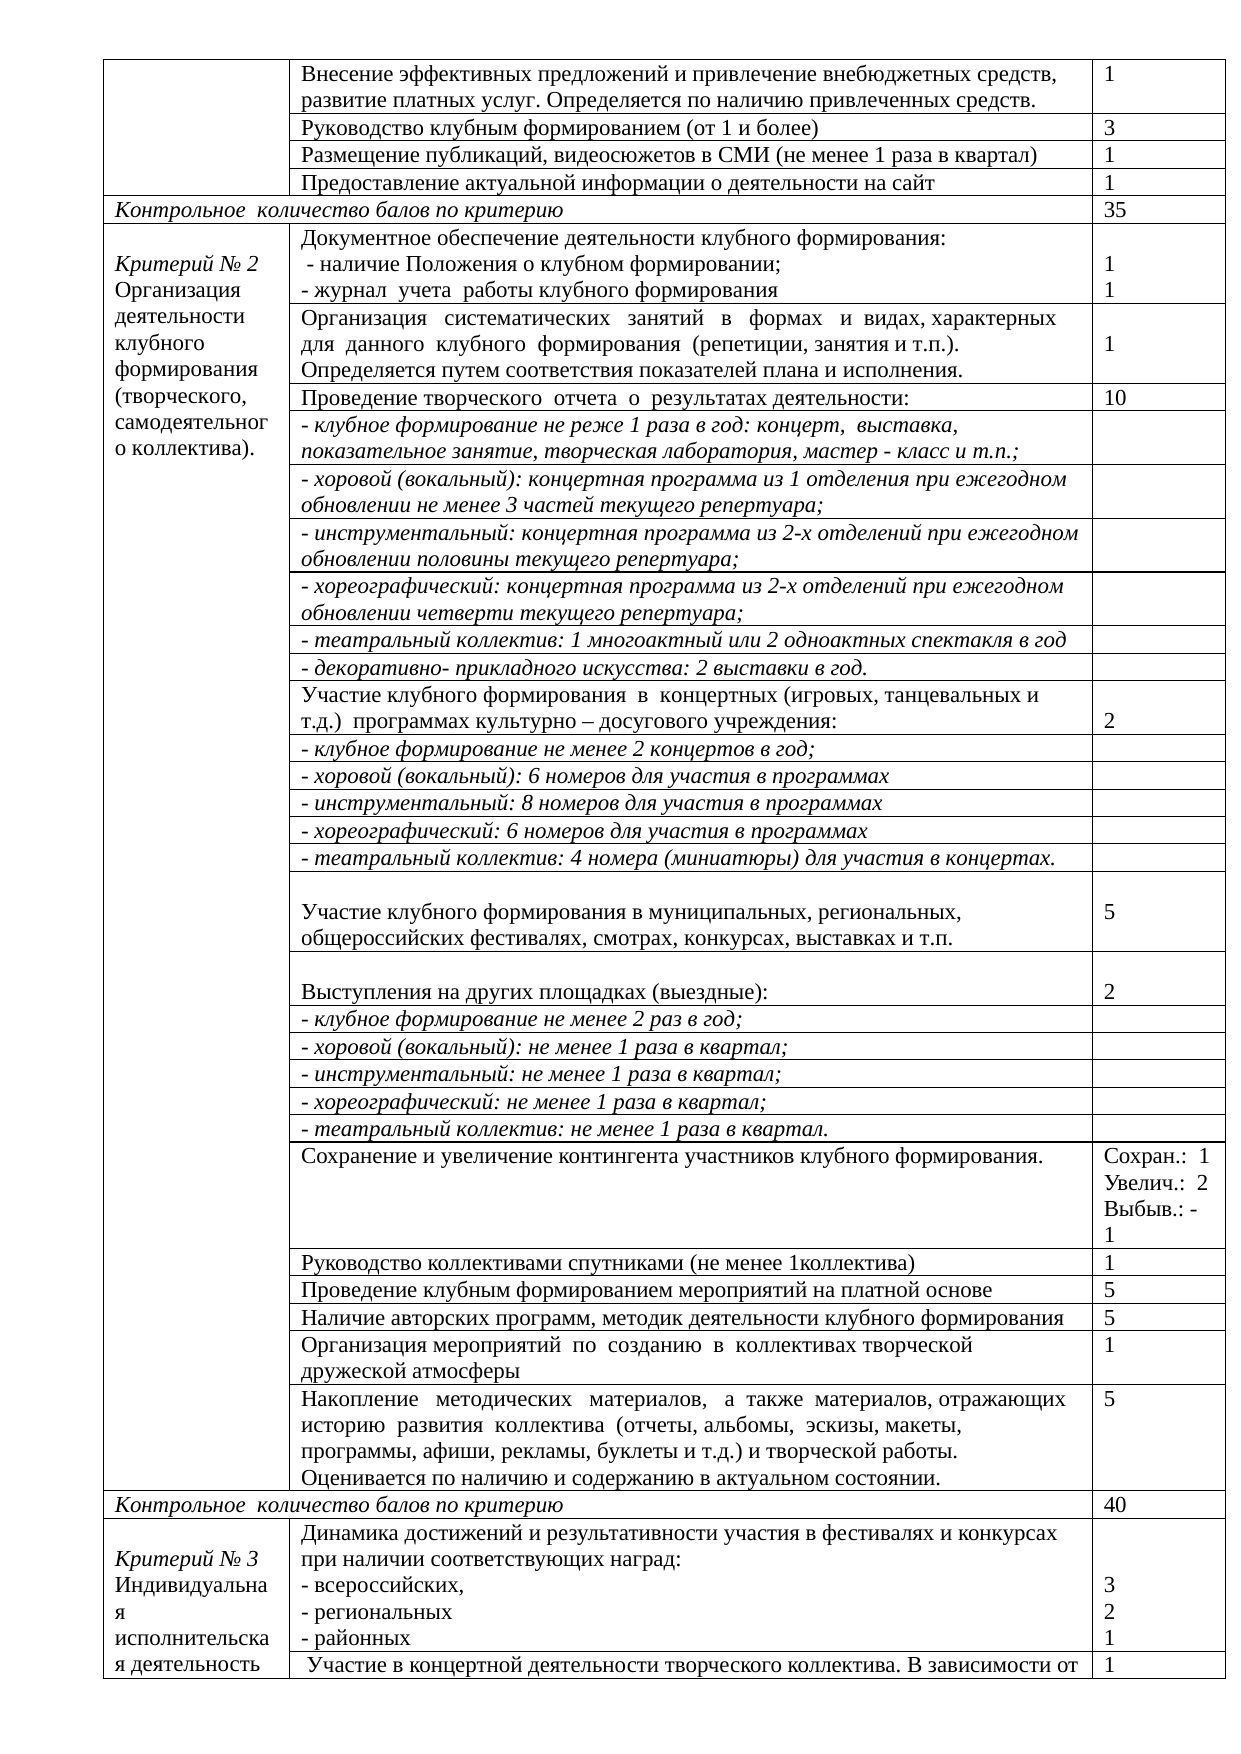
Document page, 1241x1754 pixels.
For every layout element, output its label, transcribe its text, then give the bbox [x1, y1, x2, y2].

table_cell 1 [1093, 1652, 1225, 1678]
table_cell 1 [1093, 1249, 1225, 1275]
table_cell Руководство клубным формированием (от 1 и более) [290, 114, 1092, 140]
table_cell [1093, 573, 1225, 625]
table_cell 1 [1093, 60, 1225, 113]
table_cell 3 2 1 [1093, 1519, 1225, 1651]
table_cell - инструментальный: не менее 1 раза в квартал; [290, 1060, 1092, 1087]
table_cell - клубное формирование не реже 1 раза в год: концерт, выставка, показательное занятие, творческая лаборатория, мастер - класс и т.п.; [290, 411, 1092, 464]
table_cell - театральный коллектив: 1 многоактный или 2 одноактных спектакля в год [290, 626, 1092, 652]
table_cell [1093, 1088, 1225, 1114]
table_cell - инструментальный: 8 номеров для участия в программах [290, 790, 1092, 816]
table_cell [1093, 1060, 1225, 1087]
table_cell - хоровой (вокальный): 6 номеров для участия в программах [290, 762, 1092, 788]
table_cell [1093, 844, 1225, 871]
table_cell Сохранение и увеличение контингента участников клубного формирования. [290, 1143, 1092, 1248]
table_cell Накопление методических материалов, а также материалов, отражающих историю развития коллектива (отчеты, альбомы, эскизы, макеты, программы, афиши, рекламы, буклеты и т.д.) и творческой работы. Оценивается по наличию и содержанию в актуальном состоянии. [290, 1385, 1092, 1490]
table_cell Внесение эффективных предложений и привлечение внебюджетных средств, развитие платных услуг. Определяется по наличию привлеченных средств. [290, 60, 1092, 113]
table_cell 40 [1093, 1491, 1225, 1518]
table_cell 35 [1093, 196, 1225, 222]
table_cell [1093, 465, 1225, 518]
table_cell 1 [1093, 304, 1225, 383]
table_cell Проведение клубным формированием мероприятий на платной основе [290, 1276, 1092, 1303]
table_cell - хоровой (вокальный): концертная программа из 1 отделения при ежегодном обновлении не менее 3 частей текущего репертуара; [290, 465, 1092, 518]
table_cell Участие клубного формирования в концертных (игровых, танцевальных и т.д.) программах культурно – досугового учреждения: [290, 681, 1092, 734]
table_cell Организация систематических занятий в формах и видах, характерных для данного клубного формирования (репетиции, занятия и т.п.). Определяется путем соответствия показателей плана и исполнения. [290, 304, 1092, 383]
table_cell [1093, 790, 1225, 816]
table_cell [1093, 411, 1225, 464]
table_cell 1 1 [1093, 224, 1225, 303]
table_cell Контрольное количество балов по критерию [104, 196, 1092, 222]
table_cell 2 [1093, 681, 1225, 734]
table_cell 3 [1093, 114, 1225, 140]
table_cell [1093, 762, 1225, 788]
table_cell 5 [1093, 1304, 1225, 1330]
table_cell - клубное формирование не менее 2 концертов в год; [290, 735, 1092, 761]
table_cell Проведение творческого отчета о результатах деятельности: [290, 384, 1092, 410]
table_cell [1093, 626, 1225, 652]
table_cell Руководство коллективами спутниками (не менее 1коллектива) [290, 1249, 1092, 1275]
table_cell Размещение публикаций, видеосюжетов в СМИ (не менее 1 раза в квартал) [290, 141, 1092, 168]
table_cell - декоративно- прикладного искусства: 2 выставки в год. [290, 654, 1092, 680]
table_cell - театральный коллектив: не менее 1 раза в квартал. [290, 1115, 1092, 1141]
table_cell - клубное формирование не менее 2 раз в год; [290, 1006, 1092, 1032]
table_cell Организация мероприятий по созданию в коллективах творческой дружеской атмосферы [290, 1331, 1092, 1384]
table_cell Критерий № 3 Индивидуальная исполнительская деятельность [104, 1519, 289, 1678]
table_cell Динамика достижений и результативности участия в фестивалях и конкурсах при наличии соответствующих наград: - всероссийских, - региональных - районных [290, 1519, 1092, 1651]
table_cell Критерий № 2 Организация деятельности клубного формирования (творческого, самодеятельного коллектива). [104, 224, 289, 1490]
table_cell [1093, 735, 1225, 761]
table_cell [1093, 1115, 1225, 1141]
table_cell 5 [1093, 872, 1225, 951]
table_cell Документное обеспечение деятельности клубного формирования: - наличие Положения о клубном формировании; - журнал учета работы клубного формирования [290, 224, 1092, 303]
table_cell 5 [1093, 1385, 1225, 1490]
table_cell - хореографический: 6 номеров для участия в программах [290, 817, 1092, 843]
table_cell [290, 1652, 1092, 1678]
table_cell 2 [1093, 952, 1225, 1004]
table_cell Выступления на других площадках (выездные): [290, 952, 1092, 1004]
table_cell Контрольное количество балов по критерию [104, 1491, 1092, 1518]
table_cell 1 [1093, 1331, 1225, 1384]
table_cell [1093, 1006, 1225, 1032]
table_cell Участие клубного формирования в муниципальных, региональных, общероссийских фестивалях, смотрах, конкурсах, выставках и т.п. [290, 872, 1092, 951]
table_cell 10 [1093, 384, 1225, 410]
table_cell - хореографический: не менее 1 раза в квартал; [290, 1088, 1092, 1114]
table_cell [1093, 654, 1225, 680]
table_cell - хореографический: концертная программа из 2-х отделений при ежегодном обновлении четверти текущего репертуара; [290, 573, 1092, 625]
table_cell [1093, 519, 1225, 571]
table_cell [1093, 817, 1225, 843]
table_cell 1 [1093, 169, 1225, 195]
table_cell [1093, 1033, 1225, 1059]
table_cell - хоровой (вокальный): не менее 1 раза в квартал; [290, 1033, 1092, 1059]
table_cell Сохран.: 1 Увелич.: 2 Выбыв.: - 1 [1093, 1143, 1225, 1248]
table_cell - театральный коллектив: 4 номера (миниатюры) для участия в концертах. [290, 844, 1092, 871]
table_cell Предоставление актуальной информации о деятельности на сайт [290, 169, 1092, 195]
table_cell 5 [1093, 1276, 1225, 1303]
table_cell 1 [1093, 141, 1225, 168]
table_cell - инструментальный: концертная программа из 2-х отделений при ежегодном обновлении половины текущего репертуара; [290, 519, 1092, 571]
table_cell Наличие авторских программ, методик деятельности клубного формирования [290, 1304, 1092, 1330]
